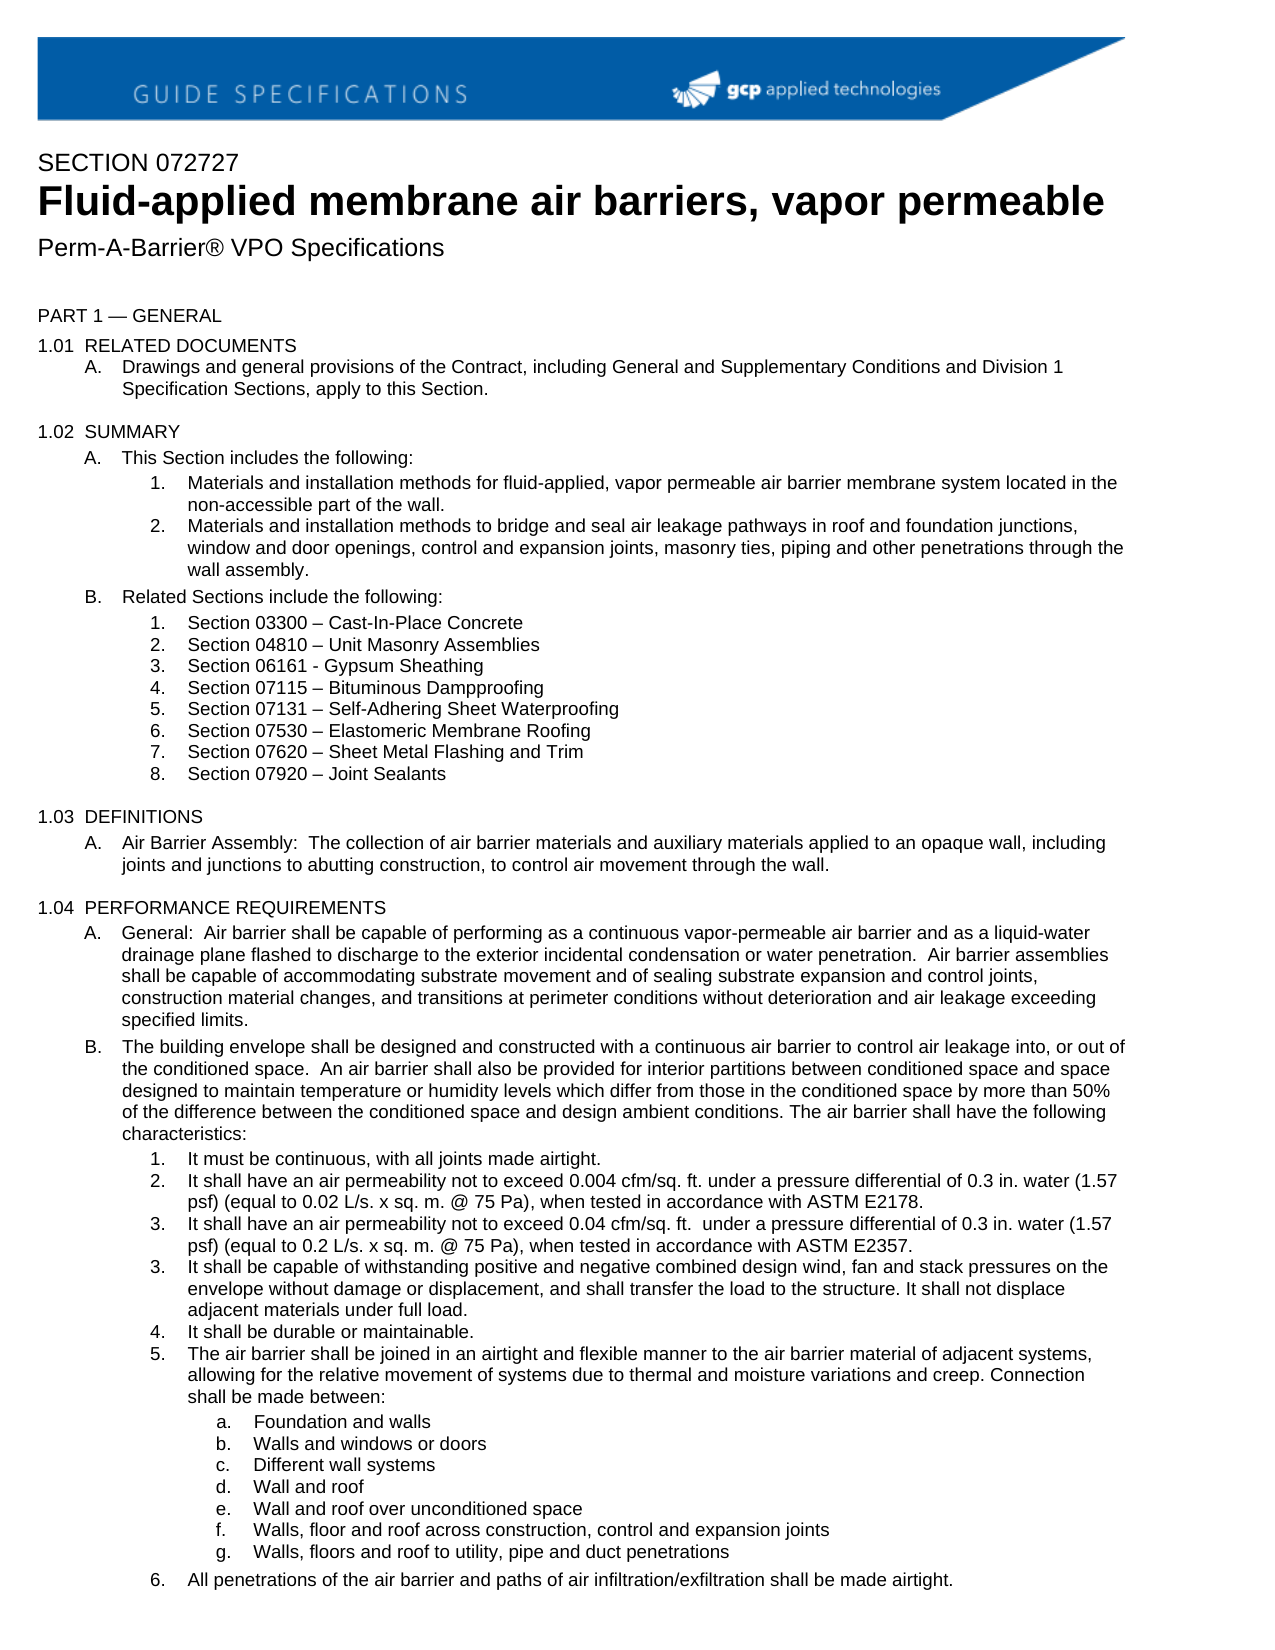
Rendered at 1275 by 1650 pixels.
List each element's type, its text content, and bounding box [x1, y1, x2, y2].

text Perm-A-Barrier® VPO Specifications [37, 233, 1125, 261]
text 1. Materials and installation methods for fluid-applied, vapor permeable air barrier membrane system located in the non-accessible part of the wall. [150, 472, 1125, 515]
text A. This Section includes the following: [84, 446, 1125, 468]
text 2. It shall have an air permeability not to exceed 0.004 cfm/sq. ft. under a pressure differential of 0.3 in. water (1.57 psf) (equal to 0.02 L/s. x sq. m. @ 75 Pa), when tested in accordance with ASTM E2178. [150, 1170, 1125, 1213]
text 1.03 DEFINITIONS [37, 806, 1200, 828]
text 3. It shall be capable of withstanding positive and negative combined design wind, fan and stack pressures on the envelope without damage or displacement, and shall transfer the load to the structure. It shall not displace adjacent materials under full load. [150, 1256, 1125, 1321]
text 5. Section 07131 – Self-Adhering Sheet Waterproofing [150, 698, 1125, 720]
text 8. Section 07920 – Joint Sealants [150, 763, 1125, 784]
text 6. Section 07530 – Elastomeric Membrane Roofing [150, 720, 1125, 741]
text A. Drawings and general provisions of the Contract, including General and Supplementary Conditions and Division 1 Specification Sections, apply to this Section. [84, 356, 1125, 399]
text 4. It shall be durable or maintainable. [150, 1321, 1125, 1342]
text b. Walls and windows or doors [216, 1433, 1125, 1454]
text B. The building envelope shall be designed and constructed with a continuous air barrier to control air leakage into, or out of the conditioned space. An air barrier shall also be provided for interior partitions between conditioned space and space designed to maintain temperature or humidity levels which differ from those in the conditioned space by more than 50% of the difference between the conditioned space and design ambient conditions. The air barrier shall have the following characteristics: [84, 1036, 1125, 1144]
text e. Wall and roof over unconditioned space [216, 1497, 1125, 1519]
text SECTION 072727 [37, 148, 1125, 176]
text 1. Section 03300 – Cast-In-Place Concrete [150, 612, 1125, 633]
text B. Related Sections include the following: [84, 586, 1125, 608]
text 3. It shall have an air permeability not to exceed 0.04 cfm/sq. ft. under a pressure differential of 0.3 in. water (1.57 psf) (equal to 0.2 L/s. x sq. m. @ 75 Pa), when tested in accordance with ASTM E2357. [150, 1213, 1125, 1256]
text 3. Section 06161 - Gypsum Sheathing [150, 655, 1125, 677]
text 1. It must be continuous, with all joints made airtight. [150, 1148, 1125, 1170]
text 2. Section 04810 – Unit Masonry Assemblies [150, 633, 1125, 655]
text d. Wall and roof [216, 1476, 1125, 1497]
text 1.01 RELATED DOCUMENTS [37, 334, 1200, 356]
text a. Foundation and walls [216, 1411, 1125, 1433]
text A. General: Air barrier shall be capable of performing as a continuous vapor-permeable air barrier and as a liquid-water drainage plane flashed to discharge to the exterior incidental condensation or water penetration. Air barrier assemblies shall be capable of accommodating substrate movement and of sealing substrate expansion and control joints, construction material changes, and transitions at perimeter conditions without deterioration and air leakage exceeding specified limits. [84, 922, 1125, 1030]
text g. Walls, floors and roof to utility, pipe and duct penetrations [216, 1541, 1125, 1562]
text 1.04 PERFORMANCE REQUIREMENTS [37, 896, 1200, 918]
text PART 1 — GENERAL [37, 304, 1200, 326]
text f. Walls, floor and roof across construction, control and expansion joints [216, 1519, 1125, 1541]
text 1.02 SUMMARY [37, 421, 1200, 442]
text 5. The air barrier shall be joined in an airtight and flexible manner to the air barrier material of adjacent systems, allowing for the relative movement of systems due to thermal and moisture variations and creep. Connection shall be made between: [150, 1342, 1125, 1407]
text 4. Section 07115 – Bituminous Dampproofing [150, 677, 1125, 698]
text 2. Materials and installation methods to bridge and seal air leakage pathways in roof and foundation junctions, window and door openings, control and expansion joints, masonry ties, piping and other penetrations through the wall assembly. [150, 515, 1125, 580]
text Fluid-applied membrane air barriers, vapor permeable [37, 176, 1125, 224]
text 7. Section 07620 – Sheet Metal Flashing and Trim [150, 741, 1125, 763]
text 6. All penetrations of the air barrier and paths of air infiltration/exfiltration shall be made airtight. [150, 1568, 1125, 1590]
text A. Air Barrier Assembly: The collection of air barrier materials and auxiliary materials applied to an opaque wall, including joints and junctions to abutting construction, to control air movement through the wall. [84, 832, 1125, 875]
text c. Different wall systems [216, 1454, 1125, 1476]
